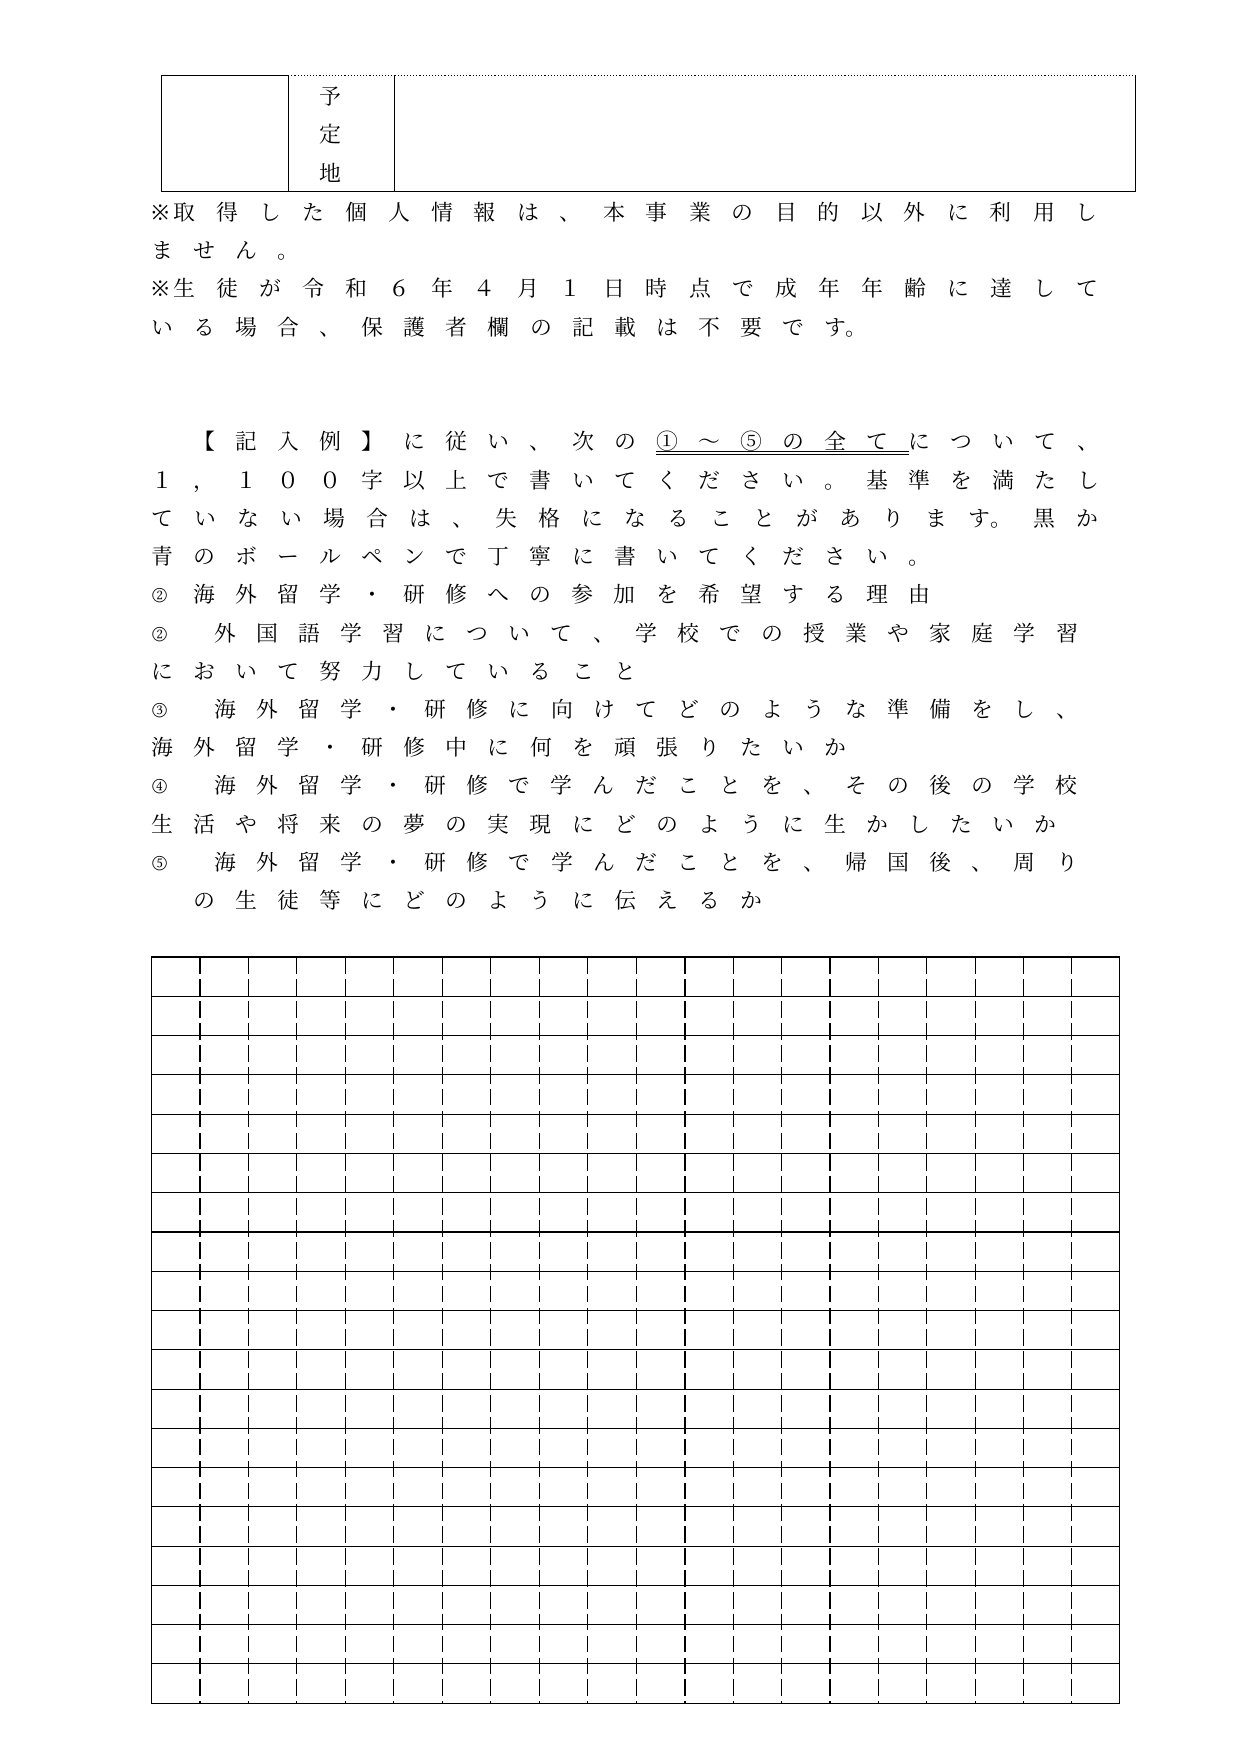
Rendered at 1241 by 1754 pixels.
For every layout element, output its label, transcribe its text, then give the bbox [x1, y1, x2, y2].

table_cell [539, 1193, 588, 1231]
table_cell [394, 1311, 442, 1349]
table_cell [248, 1311, 297, 1349]
table_cell [200, 1350, 248, 1388]
table_cell [1024, 1115, 1072, 1153]
table_cell [394, 1390, 442, 1428]
table_cell [636, 1115, 685, 1153]
table_cell [248, 1350, 297, 1388]
table_cell [491, 1115, 539, 1153]
table_cell [588, 997, 636, 1035]
table_cell [297, 1429, 345, 1467]
table_cell [491, 1390, 539, 1428]
table_cell [1072, 1586, 1119, 1624]
table_cell [975, 1507, 1023, 1546]
table_cell [685, 1547, 733, 1585]
table_header [491, 958, 539, 996]
table_cell [539, 1154, 588, 1192]
table_cell [1024, 1193, 1072, 1231]
table_cell [1024, 1507, 1072, 1546]
table_cell [830, 1350, 878, 1388]
table_cell [1024, 1390, 1072, 1428]
table_cell [1072, 1468, 1119, 1506]
table_cell [782, 1154, 830, 1192]
table_cell [927, 1350, 975, 1388]
table_cell [685, 1075, 733, 1113]
table_cell [297, 1468, 345, 1506]
table_cell [394, 1350, 442, 1388]
table_cell [830, 1154, 878, 1192]
table_cell [297, 1193, 345, 1231]
table_header [297, 958, 345, 996]
table_cell [491, 1036, 539, 1074]
table_cell [152, 1507, 200, 1546]
table_cell [927, 1586, 975, 1624]
table_cell [588, 1507, 636, 1546]
table_cell [636, 1193, 685, 1231]
table_cell [685, 1429, 733, 1467]
table_cell [491, 1625, 539, 1663]
table_cell [830, 1586, 878, 1624]
table_cell [491, 1429, 539, 1467]
table_cell [297, 1586, 345, 1624]
table_cell [1072, 1075, 1119, 1113]
table_cell [975, 1664, 1023, 1703]
text ④ 海外留学・研修で学んだことを、その後の学校生活や将来の夢の実現にどのように生かしたいか [151, 765, 1119, 842]
table_cell [152, 1625, 200, 1663]
table_header [782, 958, 830, 996]
table_cell [636, 1233, 685, 1271]
table_cell [248, 1115, 297, 1153]
table_cell [879, 1586, 927, 1624]
table_cell [685, 1193, 733, 1231]
table_cell [830, 1115, 878, 1153]
table_cell [442, 1390, 491, 1428]
table_cell [927, 1507, 975, 1546]
table_cell [782, 1664, 830, 1703]
table_cell [927, 1272, 975, 1310]
table_cell [830, 1036, 878, 1074]
table_cell [200, 1036, 248, 1074]
table_cell [879, 1429, 927, 1467]
table_cell [879, 1507, 927, 1546]
table_cell [200, 1193, 248, 1231]
table_cell [152, 1311, 200, 1349]
table_cell [152, 1664, 200, 1703]
table_cell [879, 1233, 927, 1271]
table_cell [879, 1390, 927, 1428]
table_cell [830, 1547, 878, 1585]
table_cell [588, 1233, 636, 1271]
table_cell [395, 75, 1135, 191]
table_cell [442, 1154, 491, 1192]
table_cell [345, 1664, 394, 1703]
table_cell [297, 1625, 345, 1663]
table_cell [491, 1664, 539, 1703]
table_cell [636, 1311, 685, 1349]
table_cell [442, 1193, 491, 1231]
table_cell [588, 1350, 636, 1388]
table_cell [1072, 1664, 1119, 1703]
table_cell [733, 1154, 782, 1192]
table_cell [733, 1586, 782, 1624]
table_cell [491, 1547, 539, 1585]
table_cell [491, 1193, 539, 1231]
table_cell [1072, 1311, 1119, 1349]
table_cell [975, 1547, 1023, 1585]
table_cell [1024, 1625, 1072, 1663]
table_cell [345, 1272, 394, 1310]
table_cell [1024, 1547, 1072, 1585]
table_cell [782, 1468, 830, 1506]
table_cell [345, 1586, 394, 1624]
table_cell [345, 1390, 394, 1428]
table_cell [394, 1625, 442, 1663]
table_header [927, 958, 975, 996]
table_cell [152, 1115, 200, 1153]
table_cell [394, 1664, 442, 1703]
table_cell [539, 1507, 588, 1546]
table_cell [782, 1272, 830, 1310]
table_cell [830, 1625, 878, 1663]
table_cell [588, 1115, 636, 1153]
table_cell [152, 997, 200, 1035]
table_cell [879, 1311, 927, 1349]
table_cell [1024, 1429, 1072, 1467]
table_cell [248, 1547, 297, 1585]
table_cell [685, 1350, 733, 1388]
table_cell [1072, 1193, 1119, 1231]
table_cell [152, 1390, 200, 1428]
table_cell [975, 1272, 1023, 1310]
table_cell [1024, 1154, 1072, 1192]
table_cell [1072, 997, 1119, 1035]
table_cell [636, 1586, 685, 1624]
table_cell [345, 1468, 394, 1506]
table_cell [830, 1507, 878, 1546]
table_cell [442, 1507, 491, 1546]
table_cell [152, 1036, 200, 1074]
table_cell [830, 1233, 878, 1271]
table_cell [782, 1547, 830, 1585]
table_cell [200, 1390, 248, 1428]
table_cell [200, 1272, 248, 1310]
table_cell [539, 1075, 588, 1113]
table_cell [248, 1429, 297, 1467]
text ※取得した個人情報は、本事業の目的以外に利用しません。 [151, 192, 1119, 268]
table_header [685, 958, 733, 996]
table_cell [1072, 1272, 1119, 1310]
table_cell [588, 1390, 636, 1428]
table_cell [345, 1075, 394, 1113]
table_cell [539, 1664, 588, 1703]
table_cell [297, 1154, 345, 1192]
table_cell [830, 1075, 878, 1113]
table_cell [394, 1115, 442, 1153]
table_cell [636, 1507, 685, 1546]
table_cell [975, 1625, 1023, 1663]
table_cell [975, 1311, 1023, 1349]
table_cell [297, 1311, 345, 1349]
table_cell [491, 1272, 539, 1310]
table_cell [975, 1350, 1023, 1388]
table_cell [975, 1390, 1023, 1428]
table_cell [879, 1272, 927, 1310]
table_cell [1072, 1625, 1119, 1663]
table_cell [636, 1429, 685, 1467]
table_cell [394, 1547, 442, 1585]
table_cell [491, 1468, 539, 1506]
table_cell [733, 1115, 782, 1153]
table_cell [830, 1193, 878, 1231]
table_cell [297, 1115, 345, 1153]
table_cell [975, 1429, 1023, 1467]
table_cell [491, 1586, 539, 1624]
table_header [248, 958, 297, 996]
table_header [442, 958, 491, 996]
table_cell [685, 1272, 733, 1310]
table_cell [636, 1036, 685, 1074]
table_header [539, 958, 588, 996]
table_cell [200, 1233, 248, 1271]
table_cell [394, 1193, 442, 1231]
table_cell [248, 1075, 297, 1113]
table_cell [297, 1547, 345, 1585]
table_cell [879, 1468, 927, 1506]
table_cell [588, 1311, 636, 1349]
table_cell [442, 1586, 491, 1624]
table_cell [927, 1547, 975, 1585]
table_cell [975, 1075, 1023, 1113]
table_cell [1072, 1390, 1119, 1428]
table_cell [830, 1311, 878, 1349]
table_cell [539, 1390, 588, 1428]
table_cell [248, 1390, 297, 1428]
text ⑤ 海外留学・研修で学んだことを、帰国後、周りの生徒等にどのように伝えるか [151, 842, 1119, 918]
table_cell [200, 1586, 248, 1624]
table_cell [782, 1429, 830, 1467]
table_cell [636, 1390, 685, 1428]
table_cell [1072, 1154, 1119, 1192]
table_cell [1024, 1311, 1072, 1349]
table_cell [685, 1233, 733, 1271]
table_cell [345, 997, 394, 1035]
table_cell [491, 1154, 539, 1192]
table_cell [733, 1547, 782, 1585]
table_cell [830, 997, 878, 1035]
table_cell [345, 1507, 394, 1546]
table_cell [491, 1311, 539, 1349]
table_cell [733, 997, 782, 1035]
table_cell [297, 1075, 345, 1113]
table_cell [1072, 1115, 1119, 1153]
table_cell [733, 1350, 782, 1388]
table_cell [297, 1272, 345, 1310]
table_cell [442, 1547, 491, 1585]
table_cell [1024, 1075, 1072, 1113]
table_cell [200, 1664, 248, 1703]
table_cell [394, 1507, 442, 1546]
table_cell [588, 1036, 636, 1074]
table_cell [297, 1664, 345, 1703]
table_cell [782, 1075, 830, 1113]
table_cell [152, 1272, 200, 1310]
table_cell [975, 1468, 1023, 1506]
table_cell [442, 1272, 491, 1310]
table_cell [491, 1350, 539, 1388]
table_cell [200, 1547, 248, 1585]
table_cell [975, 1586, 1023, 1624]
table_cell [927, 1468, 975, 1506]
table_header [152, 958, 200, 996]
table_cell [1072, 1507, 1119, 1546]
table_cell [248, 1272, 297, 1310]
table_cell [442, 1036, 491, 1074]
table_cell [345, 1036, 394, 1074]
table_cell [636, 1272, 685, 1310]
table_cell [1024, 1233, 1072, 1271]
table_cell [1024, 1272, 1072, 1310]
table_cell [394, 1233, 442, 1271]
table_cell [588, 1586, 636, 1624]
table_cell [782, 1586, 830, 1624]
table_cell [733, 1233, 782, 1271]
table_cell [345, 1350, 394, 1388]
table_cell [782, 997, 830, 1035]
table_cell [152, 1350, 200, 1388]
table_cell [539, 1350, 588, 1388]
table_cell [152, 1468, 200, 1506]
table_cell [442, 1468, 491, 1506]
table_header [830, 958, 878, 996]
table_cell [975, 997, 1023, 1035]
table_cell [685, 1036, 733, 1074]
table_cell [927, 1115, 975, 1153]
table_cell [152, 1154, 200, 1192]
table_cell [200, 1154, 248, 1192]
table_cell [1072, 1429, 1119, 1467]
table_cell [539, 1547, 588, 1585]
table_cell [491, 1507, 539, 1546]
list 海外留学・研修への参加を希望する理由 [151, 574, 1119, 612]
table_cell [297, 1350, 345, 1388]
table_header [394, 958, 442, 996]
table_cell [588, 1272, 636, 1310]
table_cell [733, 1507, 782, 1546]
table_cell [927, 1075, 975, 1113]
table_cell [733, 1075, 782, 1113]
table_cell [733, 1429, 782, 1467]
table_cell [539, 1468, 588, 1506]
table_cell [636, 1468, 685, 1506]
table_cell [442, 1075, 491, 1113]
table_cell [636, 1154, 685, 1192]
table_cell [1024, 1350, 1072, 1388]
table_cell [152, 1429, 200, 1467]
table_cell [1024, 997, 1072, 1035]
table_header [733, 958, 782, 996]
table_cell [975, 1154, 1023, 1192]
table_cell [1072, 1036, 1119, 1074]
table_cell [442, 997, 491, 1035]
table_cell [733, 1625, 782, 1663]
table_cell [927, 1193, 975, 1231]
table_cell [539, 997, 588, 1035]
table_cell [733, 1036, 782, 1074]
table_cell [879, 1036, 927, 1074]
table_cell [636, 1075, 685, 1113]
table_cell [733, 1390, 782, 1428]
table_cell [975, 1193, 1023, 1231]
text ※生徒が令和６年４月１日時点で成年年齢に達している場合、保護者欄の記載は不要です。 [151, 268, 1119, 345]
table_cell [442, 1115, 491, 1153]
table_cell [200, 1468, 248, 1506]
table_header [636, 958, 685, 996]
table_cell [345, 1547, 394, 1585]
table_cell [636, 1547, 685, 1585]
table_cell [975, 1115, 1023, 1153]
table_cell [782, 1350, 830, 1388]
table_cell [200, 997, 248, 1035]
table_cell [1072, 1350, 1119, 1388]
table_cell [394, 1468, 442, 1506]
table_cell [685, 1625, 733, 1663]
table_cell [345, 1193, 394, 1231]
table_cell [685, 1468, 733, 1506]
table_cell [830, 1664, 878, 1703]
table_cell [975, 1233, 1023, 1271]
table_cell [491, 1233, 539, 1271]
table_cell [442, 1429, 491, 1467]
table_cell [879, 1547, 927, 1585]
table_cell [879, 1154, 927, 1192]
table_header [1024, 958, 1072, 996]
table_cell [879, 1193, 927, 1231]
table_cell [152, 1586, 200, 1624]
table_cell [975, 1036, 1023, 1074]
table_cell [297, 1507, 345, 1546]
table_header [1072, 958, 1119, 996]
table_cell [733, 1468, 782, 1506]
table_header [975, 958, 1023, 996]
table_cell [685, 1507, 733, 1546]
table_cell [782, 1625, 830, 1663]
table_cell [733, 1664, 782, 1703]
table_cell [200, 1429, 248, 1467]
table_cell [879, 1350, 927, 1388]
table_cell [782, 1507, 830, 1546]
table_cell [927, 1625, 975, 1663]
table_cell [248, 1507, 297, 1546]
table_cell [782, 1115, 830, 1153]
table_cell [248, 1154, 297, 1192]
table_cell [927, 1311, 975, 1349]
table_cell [345, 1233, 394, 1271]
table_cell [539, 1429, 588, 1467]
table_cell [345, 1311, 394, 1349]
table_cell [733, 1193, 782, 1231]
table_cell [491, 1075, 539, 1113]
table_cell [345, 1625, 394, 1663]
table_cell [248, 1036, 297, 1074]
table_cell [248, 997, 297, 1035]
table_cell [879, 997, 927, 1035]
table_cell [830, 1390, 878, 1428]
table_cell [442, 1233, 491, 1271]
table_cell [200, 1311, 248, 1349]
text 【記入例】に従い、次の①～⑤の全てについて、１，１００字以上で書いてください。基準を満たしていない場合は、失格になることがあります。黒か青のボールペンで丁寧に書いてください。 [151, 421, 1119, 574]
table_cell [1024, 1586, 1072, 1624]
table_cell [152, 1547, 200, 1585]
table_cell [685, 1390, 733, 1428]
table_cell [442, 1311, 491, 1349]
table_cell [782, 1193, 830, 1231]
table_cell [636, 1625, 685, 1663]
table_cell [685, 1664, 733, 1703]
table_cell [927, 1429, 975, 1467]
table_cell [152, 1233, 200, 1271]
table_cell [345, 1154, 394, 1192]
table_cell 居住・滞在予定地 [289, 75, 394, 191]
table_cell [297, 1036, 345, 1074]
table_cell [539, 1586, 588, 1624]
table_cell [394, 1154, 442, 1192]
table_cell [539, 1311, 588, 1349]
table_cell [1024, 1468, 1072, 1506]
table_cell [394, 997, 442, 1035]
table_header [879, 958, 927, 996]
table_cell [442, 1625, 491, 1663]
table_cell [200, 1075, 248, 1113]
table_cell [927, 1036, 975, 1074]
table_cell [588, 1193, 636, 1231]
table_cell [782, 1311, 830, 1349]
table_cell [200, 1507, 248, 1546]
table_cell [297, 1390, 345, 1428]
table_cell [588, 1468, 636, 1506]
table_cell [394, 1272, 442, 1310]
table_cell [879, 1115, 927, 1153]
table_cell [636, 997, 685, 1035]
table_cell [685, 1311, 733, 1349]
table_cell [588, 1625, 636, 1663]
text ② 外国語学習について、学校での授業や家庭学習において努力していること [151, 612, 1119, 689]
table_cell [733, 1311, 782, 1349]
table_cell [200, 1115, 248, 1153]
table_cell [927, 1664, 975, 1703]
table_cell [345, 1115, 394, 1153]
table_cell [442, 1350, 491, 1388]
table_cell [588, 1429, 636, 1467]
table_cell [685, 997, 733, 1035]
table_cell [733, 1272, 782, 1310]
table_cell [685, 1115, 733, 1153]
table_cell [345, 1429, 394, 1467]
table_cell [927, 997, 975, 1035]
table_cell [782, 1036, 830, 1074]
table_cell [248, 1233, 297, 1271]
table_cell [588, 1154, 636, 1192]
table_cell [927, 1154, 975, 1192]
table_cell [394, 1036, 442, 1074]
text ③ 海外留学・研修に向けてどのような準備をし、海外留学・研修中に何を頑張りたいか [151, 689, 1119, 765]
table_cell [782, 1390, 830, 1428]
table_cell [539, 1233, 588, 1271]
table_cell [491, 997, 539, 1035]
table_cell [588, 1664, 636, 1703]
table_header [588, 958, 636, 996]
table_cell [830, 1468, 878, 1506]
table_cell [539, 1036, 588, 1074]
table_cell [879, 1625, 927, 1663]
table_cell [879, 1075, 927, 1113]
table_cell [248, 1468, 297, 1506]
table_cell [588, 1547, 636, 1585]
table_cell [297, 1233, 345, 1271]
table_cell [248, 1586, 297, 1624]
table_cell [394, 1586, 442, 1624]
table_cell [927, 1390, 975, 1428]
table_cell [248, 1664, 297, 1703]
table_cell [588, 1075, 636, 1113]
table_cell [685, 1154, 733, 1192]
table_cell [248, 1193, 297, 1231]
table_cell [200, 1625, 248, 1663]
table_cell [539, 1625, 588, 1663]
table_header [200, 958, 248, 996]
table_cell [830, 1272, 878, 1310]
table_cell [782, 1233, 830, 1271]
table_cell [927, 1233, 975, 1271]
table_cell [442, 1664, 491, 1703]
table_cell [830, 1429, 878, 1467]
table_cell [1072, 1233, 1119, 1271]
table_cell [879, 1664, 927, 1703]
table_cell [539, 1272, 588, 1310]
table_cell [248, 1625, 297, 1663]
table_cell [394, 1075, 442, 1113]
table_cell [152, 1193, 200, 1231]
table_cell [1024, 1664, 1072, 1703]
table_cell [297, 997, 345, 1035]
table_cell [1072, 1547, 1119, 1585]
table_cell [394, 1429, 442, 1467]
table_header [345, 958, 394, 996]
table_cell [539, 1115, 588, 1153]
table_cell [152, 1075, 200, 1113]
table_cell [685, 1586, 733, 1624]
table_cell [636, 1664, 685, 1703]
table_cell [1024, 1036, 1072, 1074]
table_cell [636, 1350, 685, 1388]
